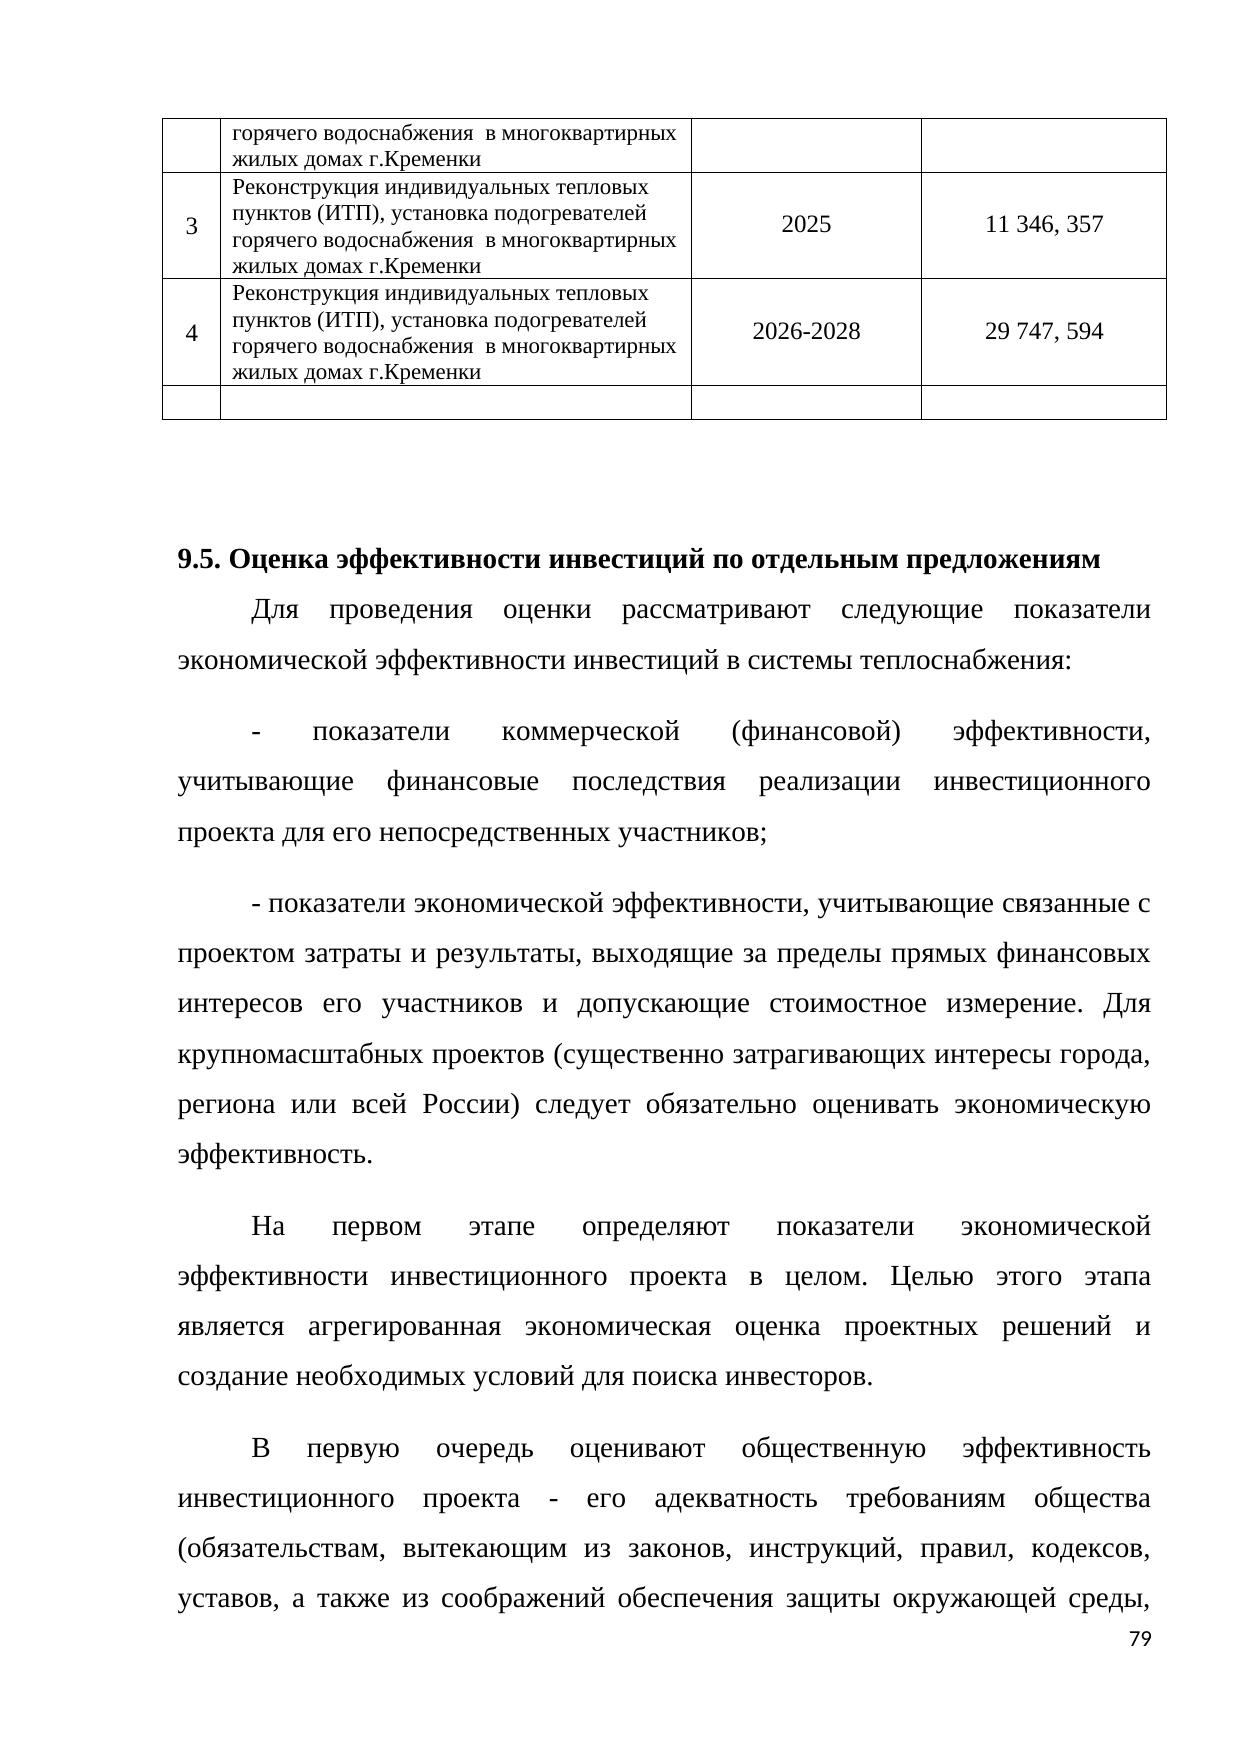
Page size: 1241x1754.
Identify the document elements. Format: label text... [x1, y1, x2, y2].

text На первом этапе определяют показатели экономической эффективности инвестиционного проекта в целом. Целью этого этапа является агрегированная экономическая оценка проектных решений и создание необходимых условий для поиска инвесторов. [177, 1208, 1152, 1392]
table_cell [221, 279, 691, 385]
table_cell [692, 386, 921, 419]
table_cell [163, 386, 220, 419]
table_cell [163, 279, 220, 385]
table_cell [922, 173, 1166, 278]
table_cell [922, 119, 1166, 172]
subtitle 9.5. Оценка эффективности инвестиций по отдельным предложениям [177, 541, 1152, 575]
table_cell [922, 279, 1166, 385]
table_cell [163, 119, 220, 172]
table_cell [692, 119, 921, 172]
text Для проведения оценки рассматривают следующие показатели экономической эффективности инвестиций в системы теплоснабжения: [177, 592, 1152, 676]
text - показатели экономической эффективности, учитывающие связанные с проектом затраты и результаты, выходящие за пределы прямых финансовых интересов его участников и допускающие стоимостное измерение. Для крупномасштабных проектов (существенно затрагивающих интересы города, региона или всей России) следует обязательно оценивать экономическую эффективность. [177, 885, 1152, 1170]
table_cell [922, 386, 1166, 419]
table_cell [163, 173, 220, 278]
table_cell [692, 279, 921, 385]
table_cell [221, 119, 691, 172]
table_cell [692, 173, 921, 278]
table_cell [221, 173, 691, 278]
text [177, 1430, 1152, 1614]
text - показатели коммерческой (финансовой) эффективности, учитывающие финансовые последствия реализации инвестиционного проекта для его непосредственных участников; [177, 713, 1152, 847]
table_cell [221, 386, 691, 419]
